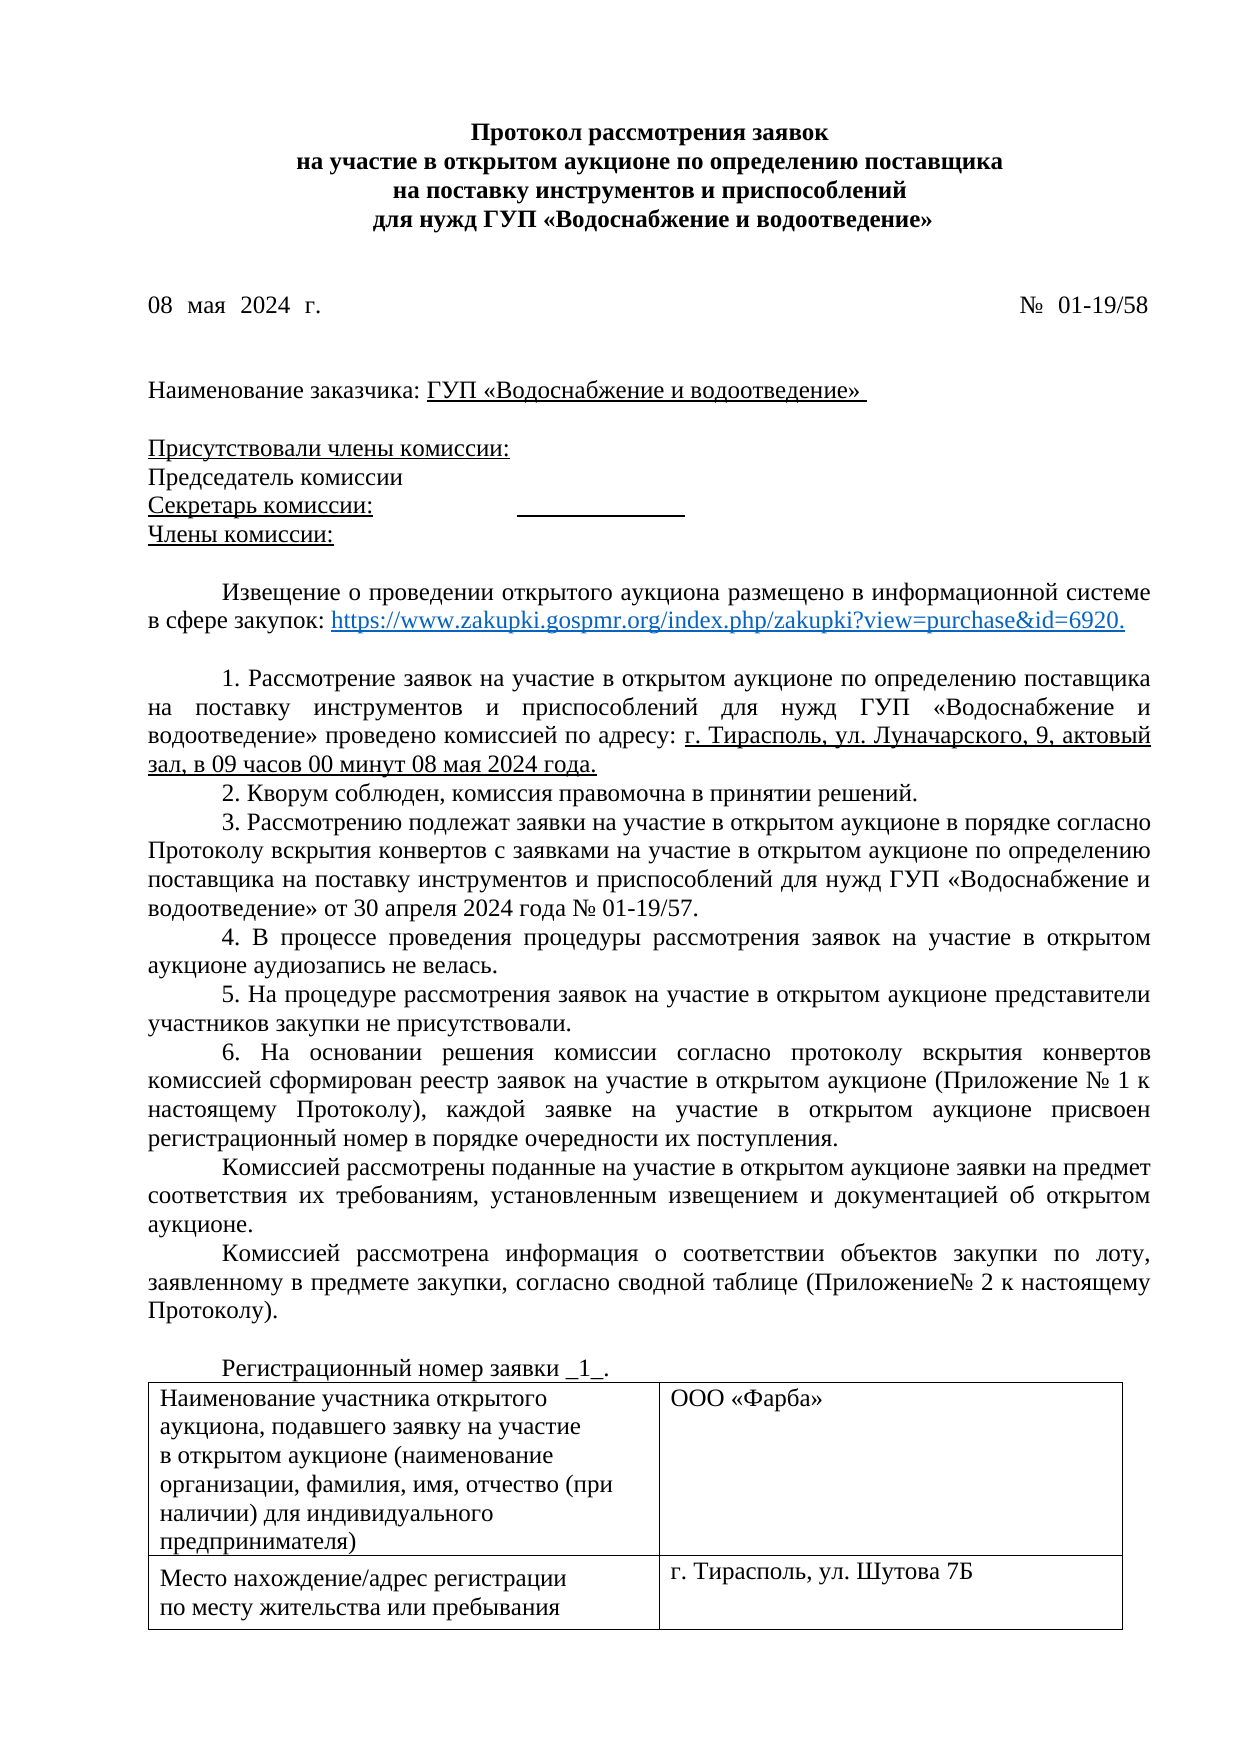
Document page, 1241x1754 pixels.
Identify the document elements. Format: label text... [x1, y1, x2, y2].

table_cell Место нахождение/адрес регистрации по месту жительства или пребывания [149, 1556, 659, 1628]
table_header ООО «Фарба» [660, 1383, 1122, 1555]
text для нужд ГУП «Водоснабжение и водоотведение» [148, 204, 1152, 232]
text 6. На основании решения комиссии согласно протоколу вскрытия конвертов комиссией сформирован реестр заявок на участие в открытом аукционе (Приложение № 1 к настоящему Протоколу), каждой заявке на участие в открытом аукционе присвоен регистрационный номер в порядке очередности их поступления. [148, 1037, 1152, 1152]
text на поставку инструментов и приспособлений [148, 175, 1152, 204]
text 2. Кворум соблюден, комиссия правомочна в принятии решений. [148, 778, 1152, 807]
text Наименование заказчика: ГУП «Водоснабжение и водоотведение» [148, 375, 1152, 404]
text 3. Рассмотрению подлежат заявки на участие в открытом аукционе в порядке согласно Протоколу вскрытия конвертов с заявками на участие в открытом аукционе по определению поставщика на поставку инструментов и приспособлений для нужд ГУП «Водоснабжение и водоотведение» от 30 апреля 2024 года № 01-19/57. [148, 807, 1152, 922]
text 1. Рассмотрение заявок на участие в открытом аукционе по определению поставщика на поставку инструментов и приспособлений для нужд ГУП «Водоснабжение и водоотведение» проведено комиссией по адресу: г. Тирасполь, ул. Луначарского, 9, актовый зал, в 09 часов 00 минут 08 мая 2024 года. [148, 663, 1152, 778]
text Извещение о проведении открытого аукциона размещено в информационной системе в сфере закупок: https://www.zakupki.gospmr.org/index.php/zakupki?view=purchase&id=6920. [148, 577, 1152, 634]
text Председатель комиссии [148, 462, 1152, 490]
text Секретарь комиссии: [148, 490, 1152, 519]
text Протокол рассмотрения заявок [148, 117, 1152, 146]
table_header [149, 1383, 659, 1555]
table_cell г. Тирасполь, ул. Шутова 7Б [660, 1556, 1122, 1628]
text 5. На процедуре рассмотрения заявок на участие в открытом аукционе представители участников закупки не присутствовали. [148, 979, 1152, 1037]
text Регистрационный номер заявки _1_. [148, 1353, 1152, 1382]
text Комиссией рассмотрены поданные на участие в открытом аукционе заявки на предмет соответствия их требованиям, установленным извещением и документацией об открытом аукционе. [148, 1152, 1152, 1238]
text на участие в открытом аукционе по определению поставщика [148, 146, 1152, 175]
text Комиссией рассмотрена информация о соответствии объектов закупки по лоту, заявленному в предмете закупки, согласно сводной таблице (Приложение№ 2 к настоящему Протоколу). [148, 1238, 1152, 1324]
text 4. В процессе проведения процедуры рассмотрения заявок на участие в открытом аукционе аудиозапись не велась. [148, 922, 1152, 979]
text Присутствовали члены комиссии: [148, 433, 1152, 462]
text Члены комиссии: [148, 519, 1152, 548]
text 08 мая 2024 г. № 01-19/58 [148, 290, 1152, 347]
